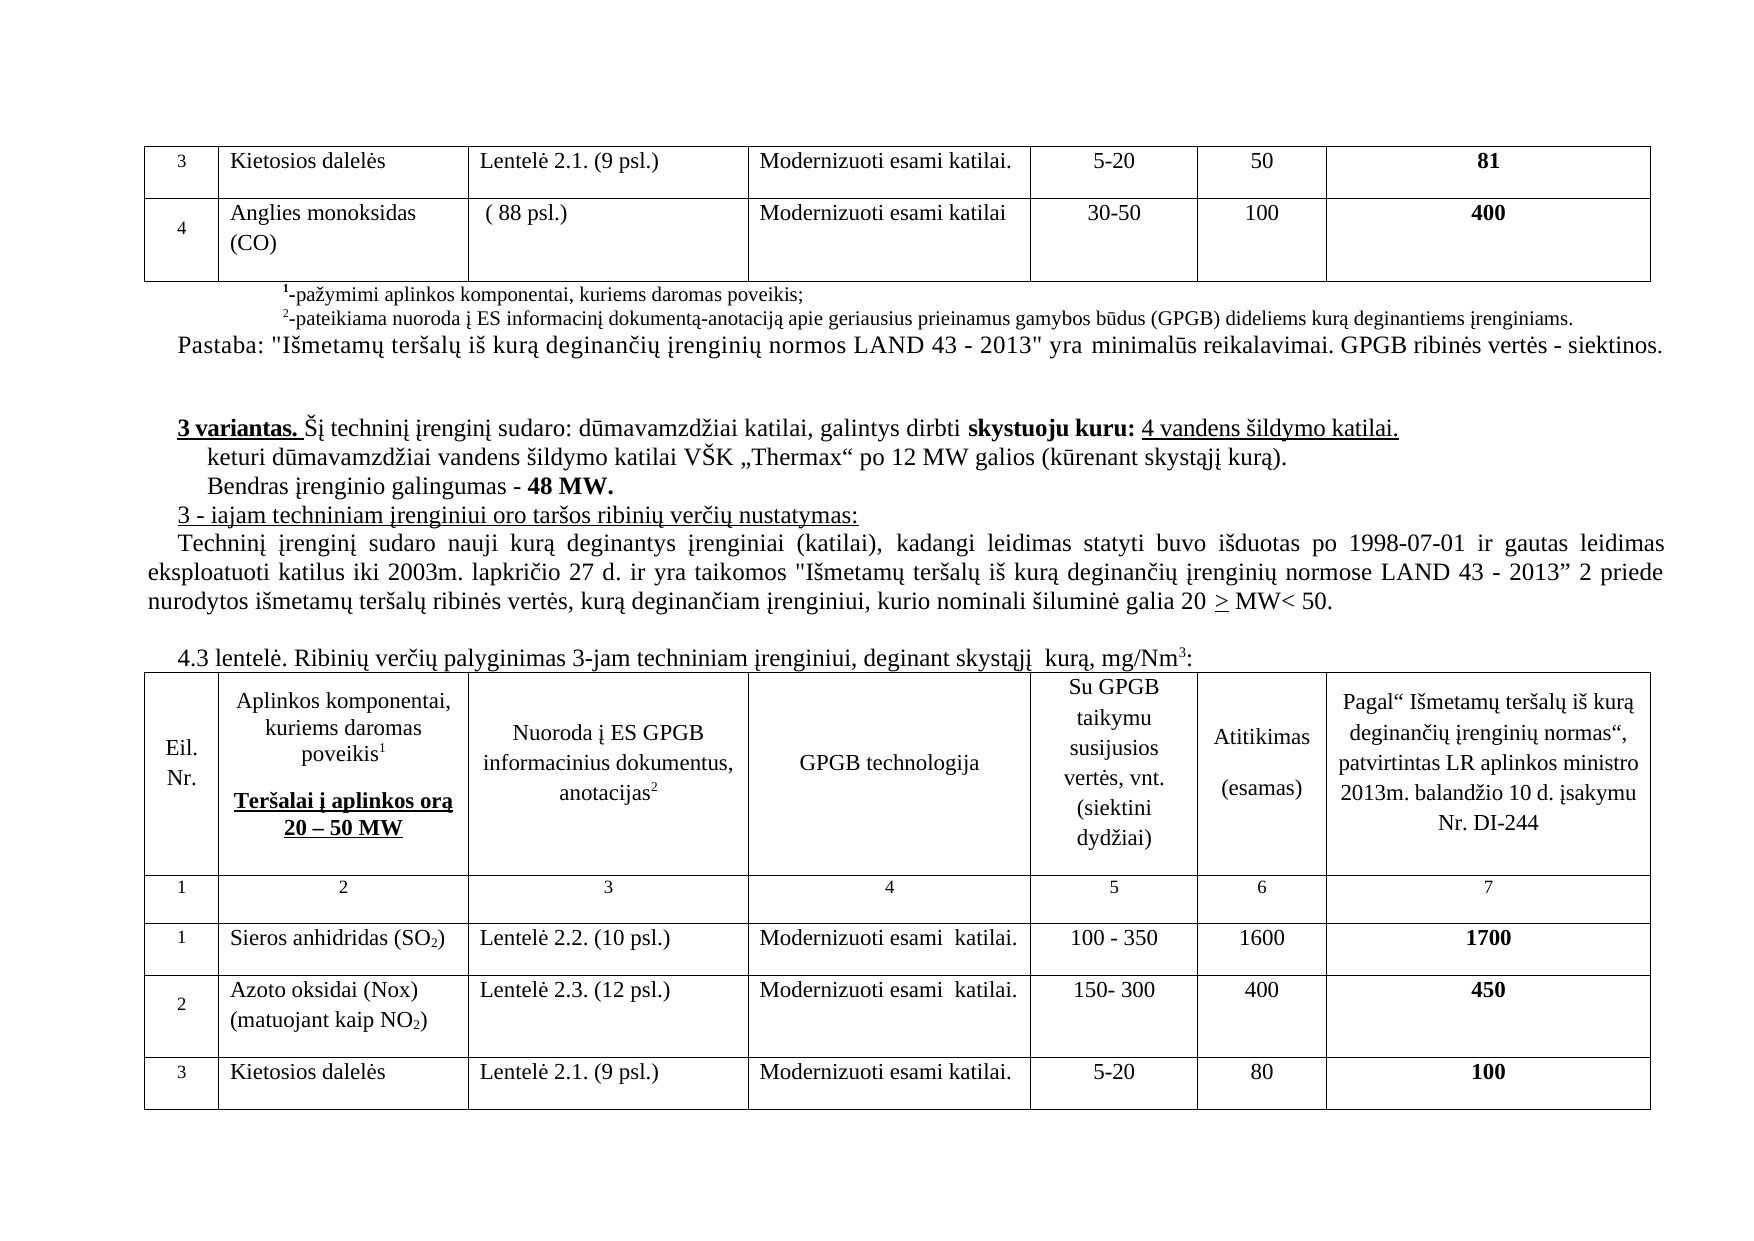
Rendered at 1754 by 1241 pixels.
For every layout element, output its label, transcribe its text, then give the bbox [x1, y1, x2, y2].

table_cell 5-20 [1031, 1058, 1197, 1109]
table_cell Modernizuoti esami katilai. [749, 976, 1030, 1057]
table_cell 400 [1327, 199, 1650, 281]
table_cell 4 [749, 876, 1030, 923]
table_cell 2 [219, 876, 468, 923]
table_cell 50 [1198, 147, 1326, 198]
table_cell 1700 [1327, 924, 1650, 975]
table_cell Modernizuoti esami katilai. [749, 1058, 1030, 1109]
table_cell 1600 [1198, 924, 1326, 975]
table_cell 100 [1198, 199, 1326, 281]
table_cell 4 [145, 199, 218, 281]
text keturi dūmavamzdžiai vandens šildymo katilai VŠK „Thermax“ po 12 MW galios (kūrenant skystąjį kurą). [148, 442, 1665, 471]
table_cell Lentelė 2.3. (12 psl.) [469, 976, 748, 1057]
table_cell 3 [145, 1058, 218, 1109]
table_header Aplinkos komponentai, kuriems daromas poveikis1 Teršalai į aplinkos orą 20 – 50 MW [219, 673, 468, 875]
text 4.3 lentelė. Ribinių verčių palyginimas 3-jam techniniam įrenginiui, deginant skystąjį kurą, mg/Nm3: [148, 643, 1665, 672]
table_cell Modernizuoti esami katilai. [749, 924, 1030, 975]
table_cell 400 [1198, 976, 1326, 1057]
text 1-pažymimi aplinkos komponentai, kuriems daromas poveikis; [207, 282, 1665, 306]
table_cell 3 [145, 147, 218, 198]
table_cell Modernizuoti esami katilai [749, 199, 1030, 281]
text 2-pateikiama nuoroda į ES informacinį dokumentą-anotaciją apie geriausius prieinamus gamybos būdus (GPGB) dideliems kurą deginantiems įrenginiams. [236, 306, 1665, 330]
table_cell ( 88 psl.) [469, 199, 748, 281]
table_header Nuoroda į ES GPGB informacinius dokumentus, anotacijas2 [469, 673, 748, 875]
table_cell 80 [1198, 1058, 1326, 1109]
table_cell 100 - 350 [1031, 924, 1197, 975]
table_cell Azoto oksidai (Nox) (matuojant kaip NO2) [219, 976, 468, 1057]
table_cell 1 [145, 924, 218, 975]
text Pastaba: "Išmetamų teršalų iš kurą deginančių įrenginių normos LAND 43 - 2013" yra minimalūs reikalavimai. GPGB ribinės vertės - siektinos. [148, 330, 1665, 358]
table_header Atitikimas (esamas) [1198, 673, 1326, 875]
table_cell 81 [1327, 147, 1650, 198]
table_cell 1 [145, 876, 218, 923]
table_header Eil. Nr. [145, 673, 218, 875]
table_header GPGB technologija [749, 673, 1030, 875]
table_cell 5-20 [1031, 147, 1197, 198]
table_cell Anglies monoksidas (CO) [219, 199, 468, 281]
table_cell Sieros anhidridas (SO2) [219, 924, 468, 975]
table_header Pagal“ Išmetamų teršalų iš kurą deginančių įrenginių normas“, patvirtintas LR aplinkos ministro 2013m. balandžio 10 d. įsakymu Nr. DI-244 [1327, 673, 1650, 875]
table_cell Kietosios dalelės [219, 1058, 468, 1109]
table_cell Lentelė 2.1. (9 psl.) [469, 1058, 748, 1109]
table_cell Lentelė 2.2. (10 psl.) [469, 924, 748, 975]
table_cell 2 [145, 976, 218, 1057]
table_cell 100 [1327, 1058, 1650, 1109]
text 3 - iajam techniniam įrenginiui oro taršos ribinių verčių nustatymas: [148, 500, 1665, 528]
table_cell 30-50 [1031, 199, 1197, 281]
table_cell 6 [1198, 876, 1326, 923]
table_header Su GPGB taikymu susijusios vertės, vnt. (siektini dydžiai) [1031, 673, 1197, 875]
table_cell Lentelė 2.1. (9 psl.) [469, 147, 748, 198]
table_cell 450 [1327, 976, 1650, 1057]
text Bendras įrenginio galingumas - 48 MW. [148, 471, 1665, 500]
text Techninį įrenginį sudaro nauji kurą deginantys įrenginiai (katilai), kadangi leidimas statyti buvo išduotas po 1998-07-01 ir gautas leidimas eksploatuoti katilus iki 2003m. lapkričio 27 d. ir yra taikomos "Išmetamų teršalų iš kurą deginančių įrenginių normose LAND 43 - 2013” 2 priede nurodytos išmetamų teršalų ribinės vertės, kurą deginančiam įrenginiui, kurio nominali šiluminė galia 20 > MW< 50. [148, 528, 1665, 615]
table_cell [749, 147, 1030, 198]
table_cell Kietosios dalelės [219, 147, 468, 198]
table_cell 150- 300 [1031, 976, 1197, 1057]
text 3 variantas. Šį techninį įrenginį sudaro: dūmavamzdžiai katilai, galintys dirbti skystuoju kuru: 4 vandens šildymo katilai. [177, 413, 1665, 442]
table_cell 5 [1031, 876, 1197, 923]
table_cell 3 [469, 876, 748, 923]
table_cell 7 [1327, 876, 1650, 923]
